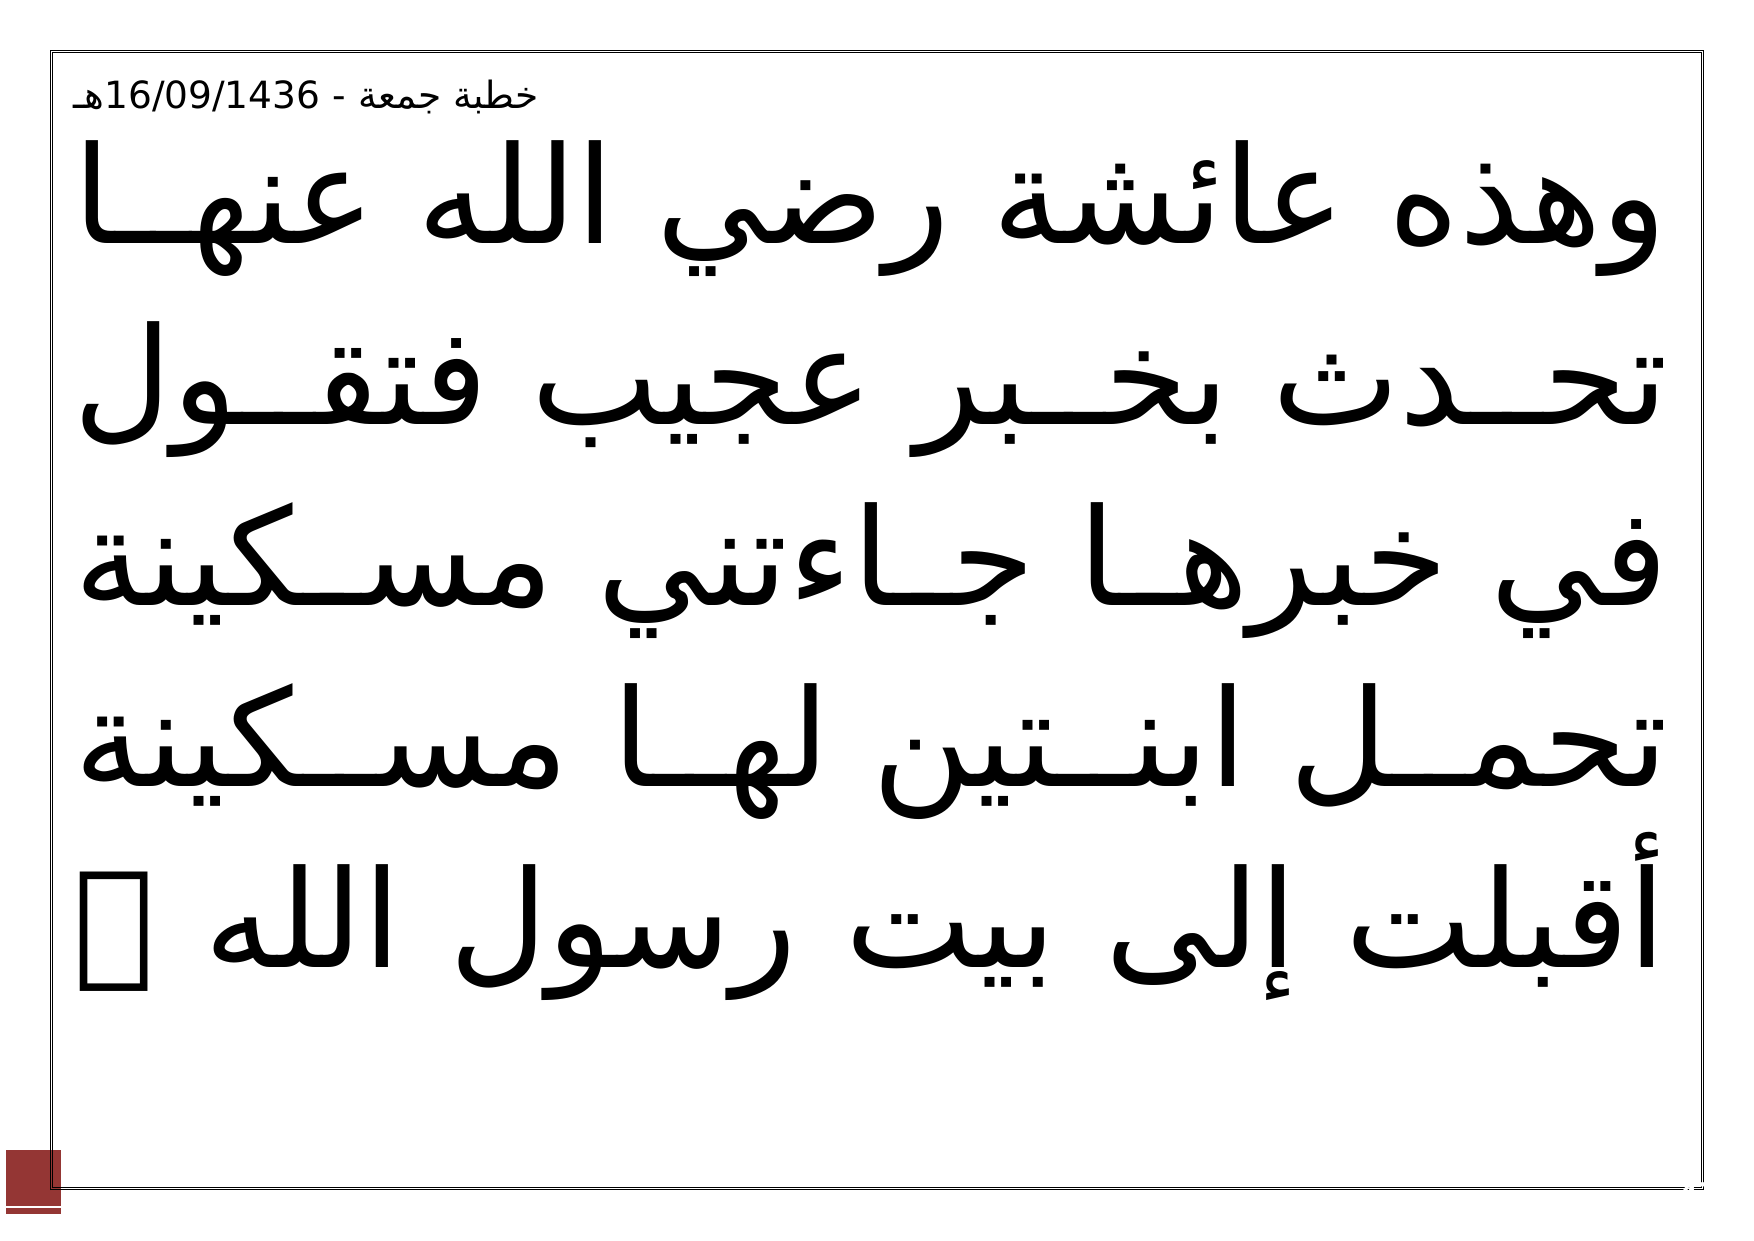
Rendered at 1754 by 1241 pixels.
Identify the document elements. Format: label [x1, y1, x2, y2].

text [74, 117, 1669, 999]
